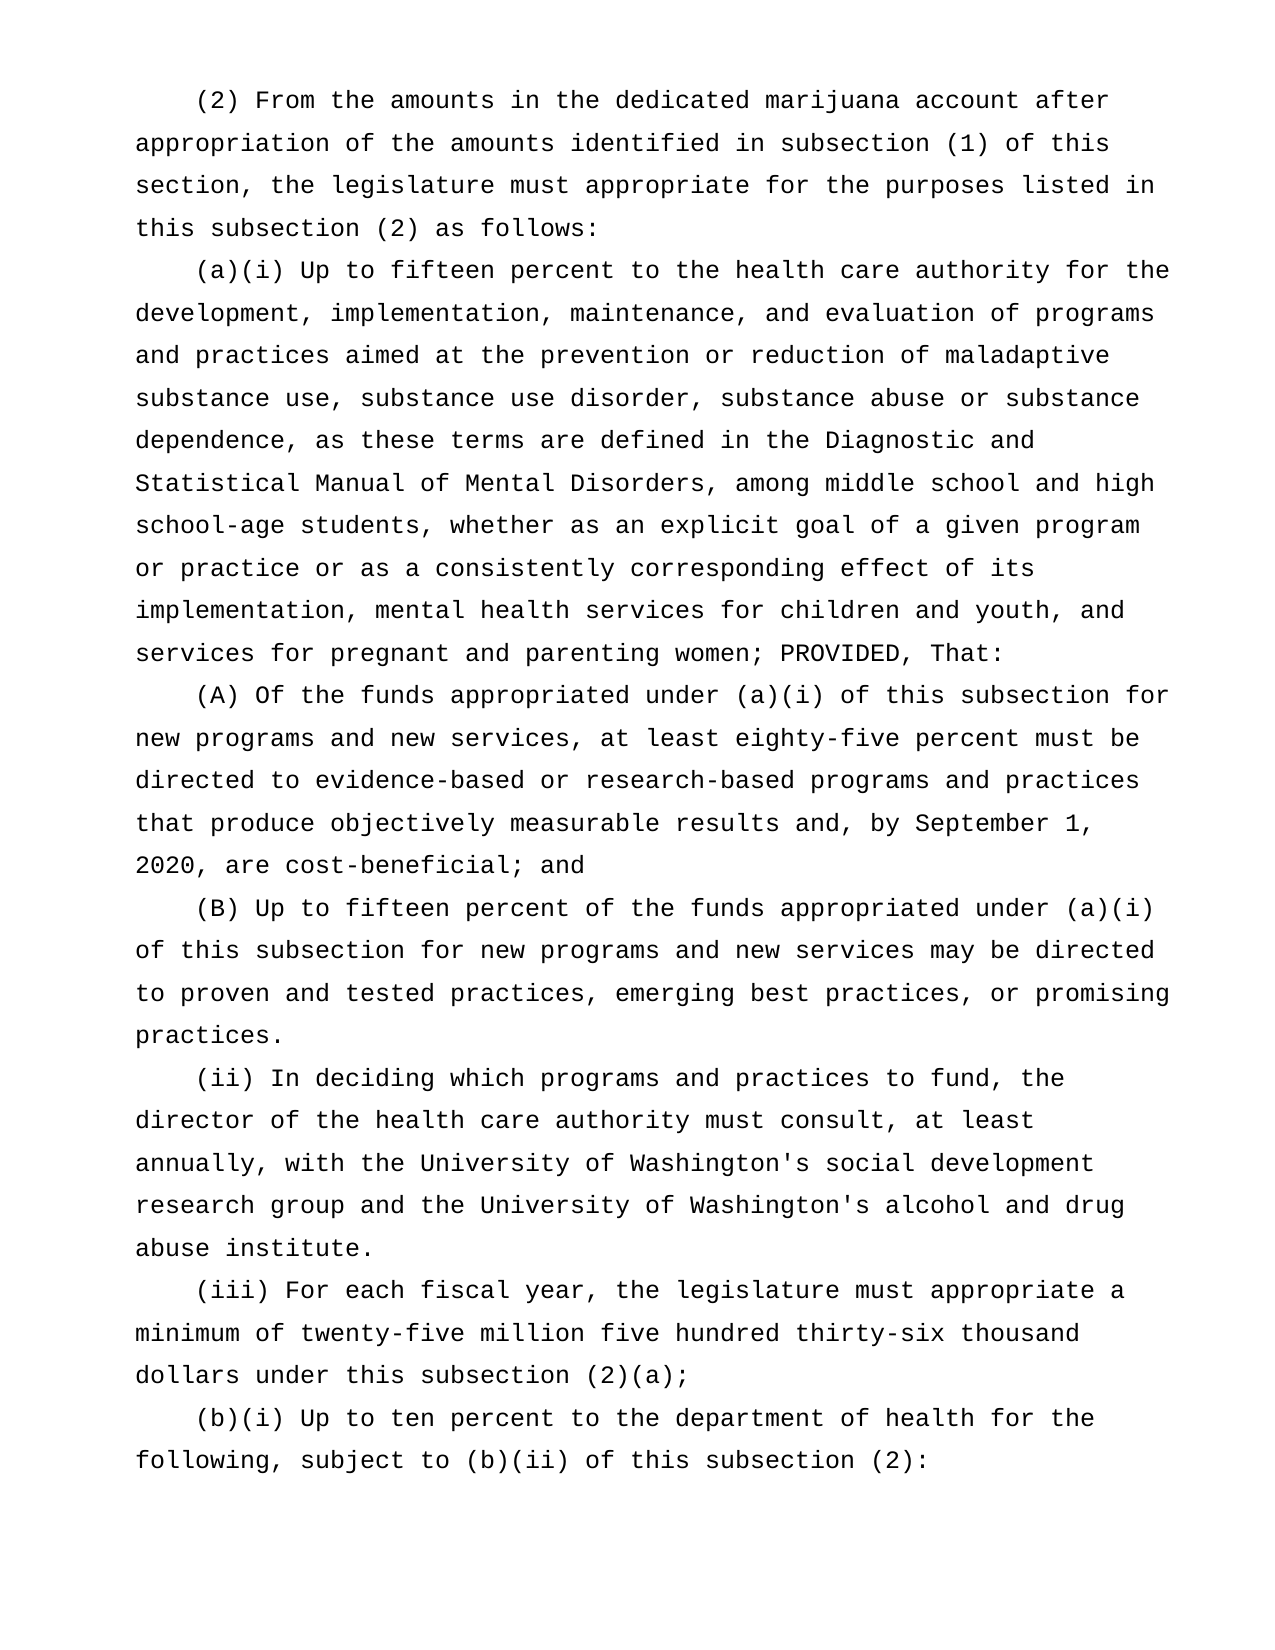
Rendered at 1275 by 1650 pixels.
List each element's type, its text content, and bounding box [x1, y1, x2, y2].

text (A) Of the funds appropriated under (a)(i) of this subsection for new programs and new services, at least eighty-five percent must be directed to evidence-based or research-based programs and practices that produce objectively measurable results and, by September 1, 2020, are cost-beneficial; and [135, 670, 1170, 882]
text (iii) For each fiscal year, the legislature must appropriate a minimum of twenty-five million five hundred thirty-six thousand dollars under this subsection (2)(a); [135, 1265, 1170, 1392]
text (2) From the amounts in the dedicated marijuana account after appropriation of the amounts identified in subsection (1) of this section, the legislature must appropriate for the purposes listed in this subsection (2) as follows: [135, 75, 1170, 245]
text (ii) In deciding which programs and practices to fund, the director of the health care authority must consult, at least annually, with the University of Washington's social development research group and the University of Washington's alcohol and drug abuse institute. [135, 1052, 1170, 1265]
text (a)(i) Up to fifteen percent to the health care authority for the development, implementation, maintenance, and evaluation of programs and practices aimed at the prevention or reduction of maladaptive substance use, substance use disorder, substance abuse or substance dependence, as these terms are defined in the Diagnostic and Statistical Manual of Mental Disorders, among middle school and high school-age students, whether as an explicit goal of a given program or practice or as a consistently corresponding effect of its implementation, mental health services for children and youth, and services for pregnant and parenting women; PROVIDED, That: [135, 245, 1170, 670]
text (b)(i) Up to ten percent to the department of health for the following, subject to (b)(ii) of this subsection (2): [135, 1392, 1170, 1477]
text (B) Up to fifteen percent of the funds appropriated under (a)(i) of this subsection for new programs and new services may be directed to proven and tested practices, emerging best practices, or promising practices. [135, 882, 1170, 1052]
